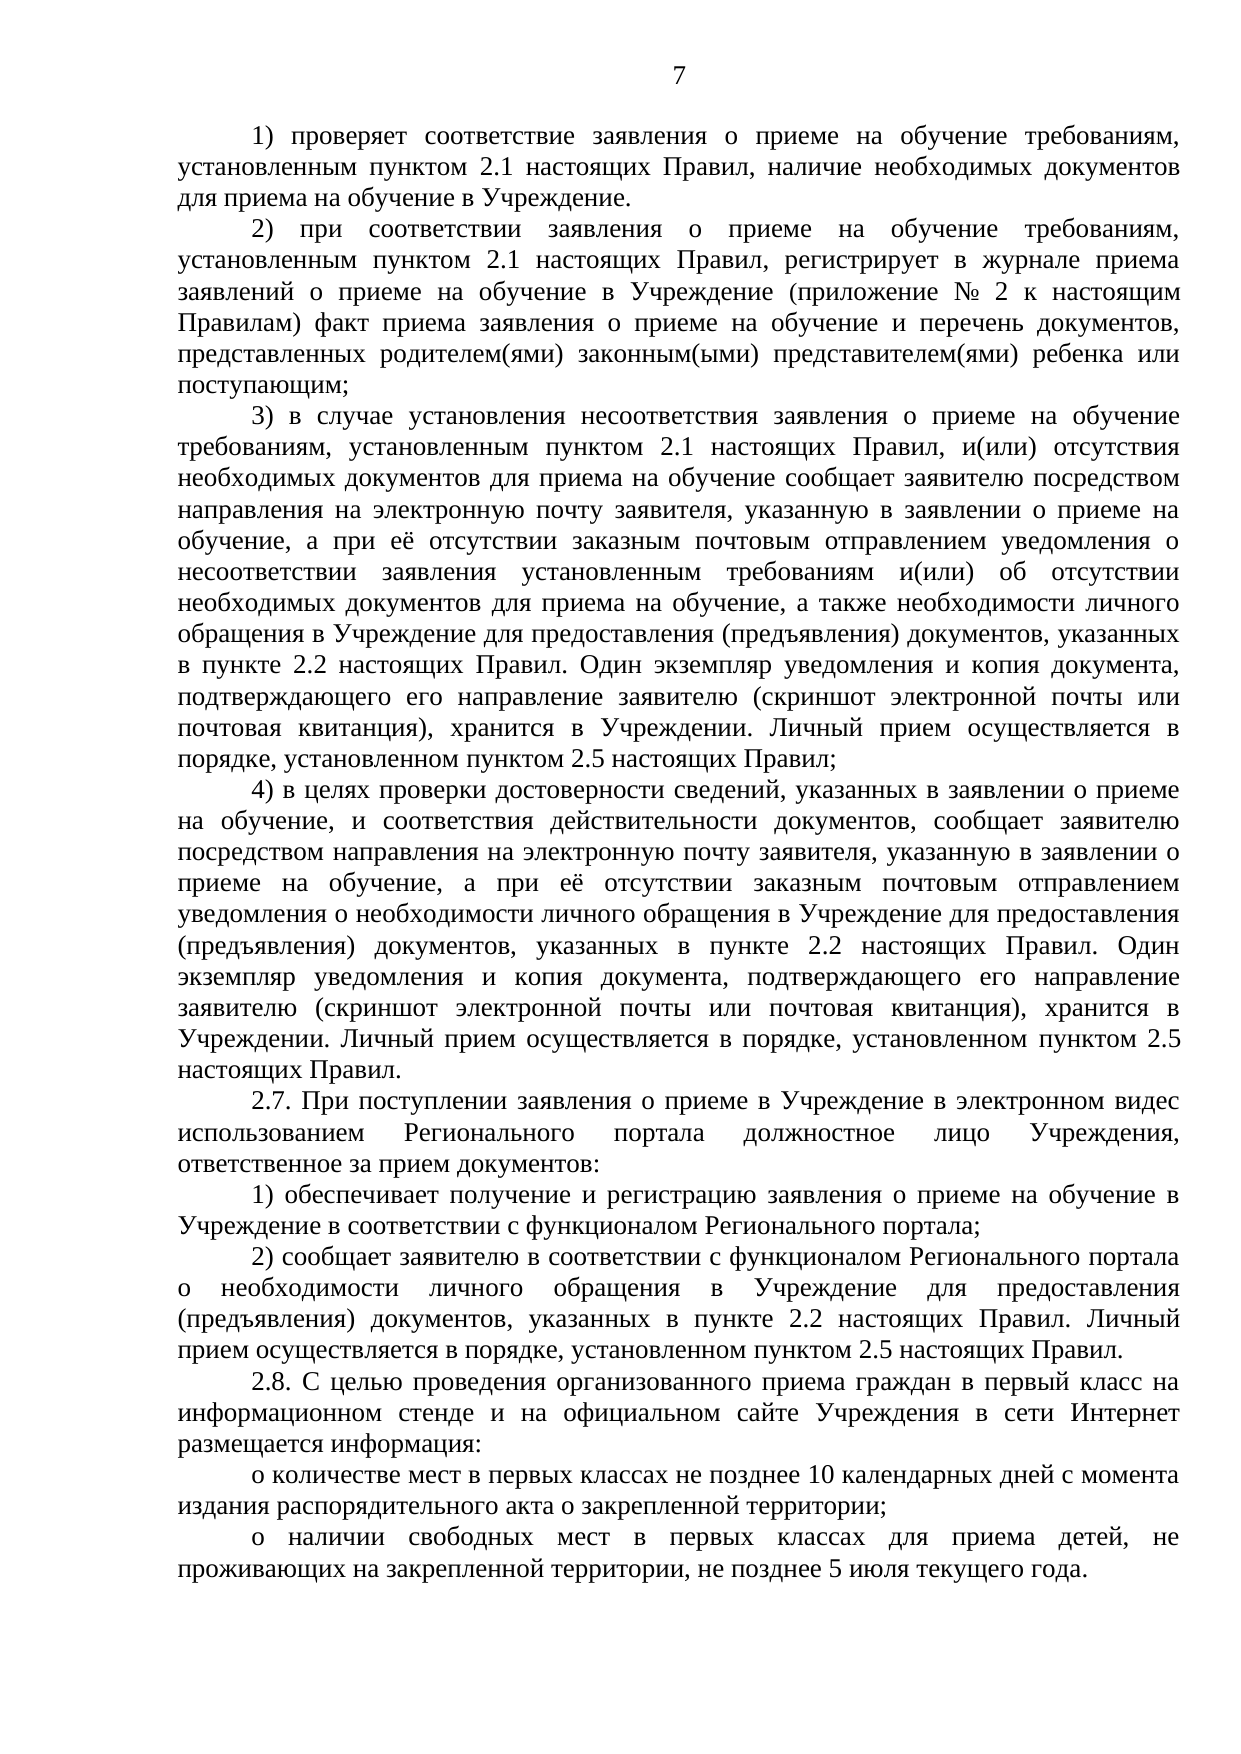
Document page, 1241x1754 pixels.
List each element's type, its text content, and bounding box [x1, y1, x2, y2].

text 3) в случае установления несоответствия заявления о приеме на обучение требованиям, установленным пунктом 2.1 настоящих Правил, и(или) отсутствия необходимых документов для приема на обучение сообщает заявителю посредством направления на электронную почту заявителя, указанную в заявлении о приеме на обучение, а при её отсутствии заказным почтовым отправлением уведомления о несоответствии заявления установленным требованиям и(или) об отсутствии необходимых документов для приема на обучение, а также необходимости личного обращения в Учреждение для предоставления (предъявления) документов, указанных в пункте 2.2 настоящих Правил. Один экземпляр уведомления и копия документа, подтверждающего его направление заявителю (скриншот электронной почты или почтовая квитанция), хранится в Учреждении. Личный прием осуществляется в порядке, установленном пунктом 2.5 настоящих Правил; [177, 399, 1181, 773]
text 2) при соответствии заявления о приеме на обучение требованиям, установленным пунктом 2.1 настоящих Правил, регистрирует в журнале приема заявлений о приеме на обучение в Учреждение (приложение № 2 к настоящим Правилам) факт приема заявления о приеме на обучение и перечень документов, представленных родителем(ями) законным(ыми) представителем(ями) ребенка или поступающим; [177, 212, 1181, 399]
text 4) в целях проверки достоверности сведений, указанных в заявлении о приеме на обучение, и соответствия действительности документов, сообщает заявителю посредством направления на электронную почту заявителя, указанную в заявлении о приеме на обучение, а при её отсутствии заказным почтовым отправлением уведомления о необходимости личного обращения в Учреждение для предоставления (предъявления) документов, указанных в пункте 2.2 настоящих Правил. Один экземпляр уведомления и копия документа, подтверждающего его направление заявителю (скриншот электронной почты или почтовая квитанция), хранится в Учреждении. Личный прием осуществляется в порядке, установленном пунктом 2.5 настоящих Правил. [177, 773, 1181, 1084]
text 2.8. С целью проведения организованного приема граждан в первый класс на информационном стенде и на официальном сайте Учреждения в сети Интернет размещается информация: [177, 1365, 1181, 1458]
text о наличии свободных мест в первых классах для приема детей, не проживающих на закрепленной территории, не позднее 5 июля текущего года. [177, 1521, 1181, 1583]
text 2.7. При поступлении заявления о приеме в Учреждение в электронном видес использованием Регионального портала должностное лицо Учреждения, ответственное за прием документов: [177, 1084, 1181, 1178]
text 1) проверяет соответствие заявления о приеме на обучение требованиям, установленным пунктом 2.1 настоящих Правил, наличие необходимых документов для приема на обучение в Учреждение. [177, 119, 1181, 212]
text 1) обеспечивает получение и регистрацию заявления о приеме на обучение в Учреждение в соответствии с функционалом Регионального портала; [177, 1178, 1181, 1240]
text 2) сообщает заявителю в соответствии с функционалом Регионального портала о необходимости личного обращения в Учреждение для предоставления (предъявления) документов, указанных в пункте 2.2 настоящих Правил. Личный прием осуществляется в порядке, установленном пунктом 2.5 настоящих Правил. [177, 1240, 1181, 1365]
text о количестве мест в первых классах не позднее 10 календарных дней с момента издания распорядительного акта о закрепленной территории; [177, 1458, 1181, 1521]
